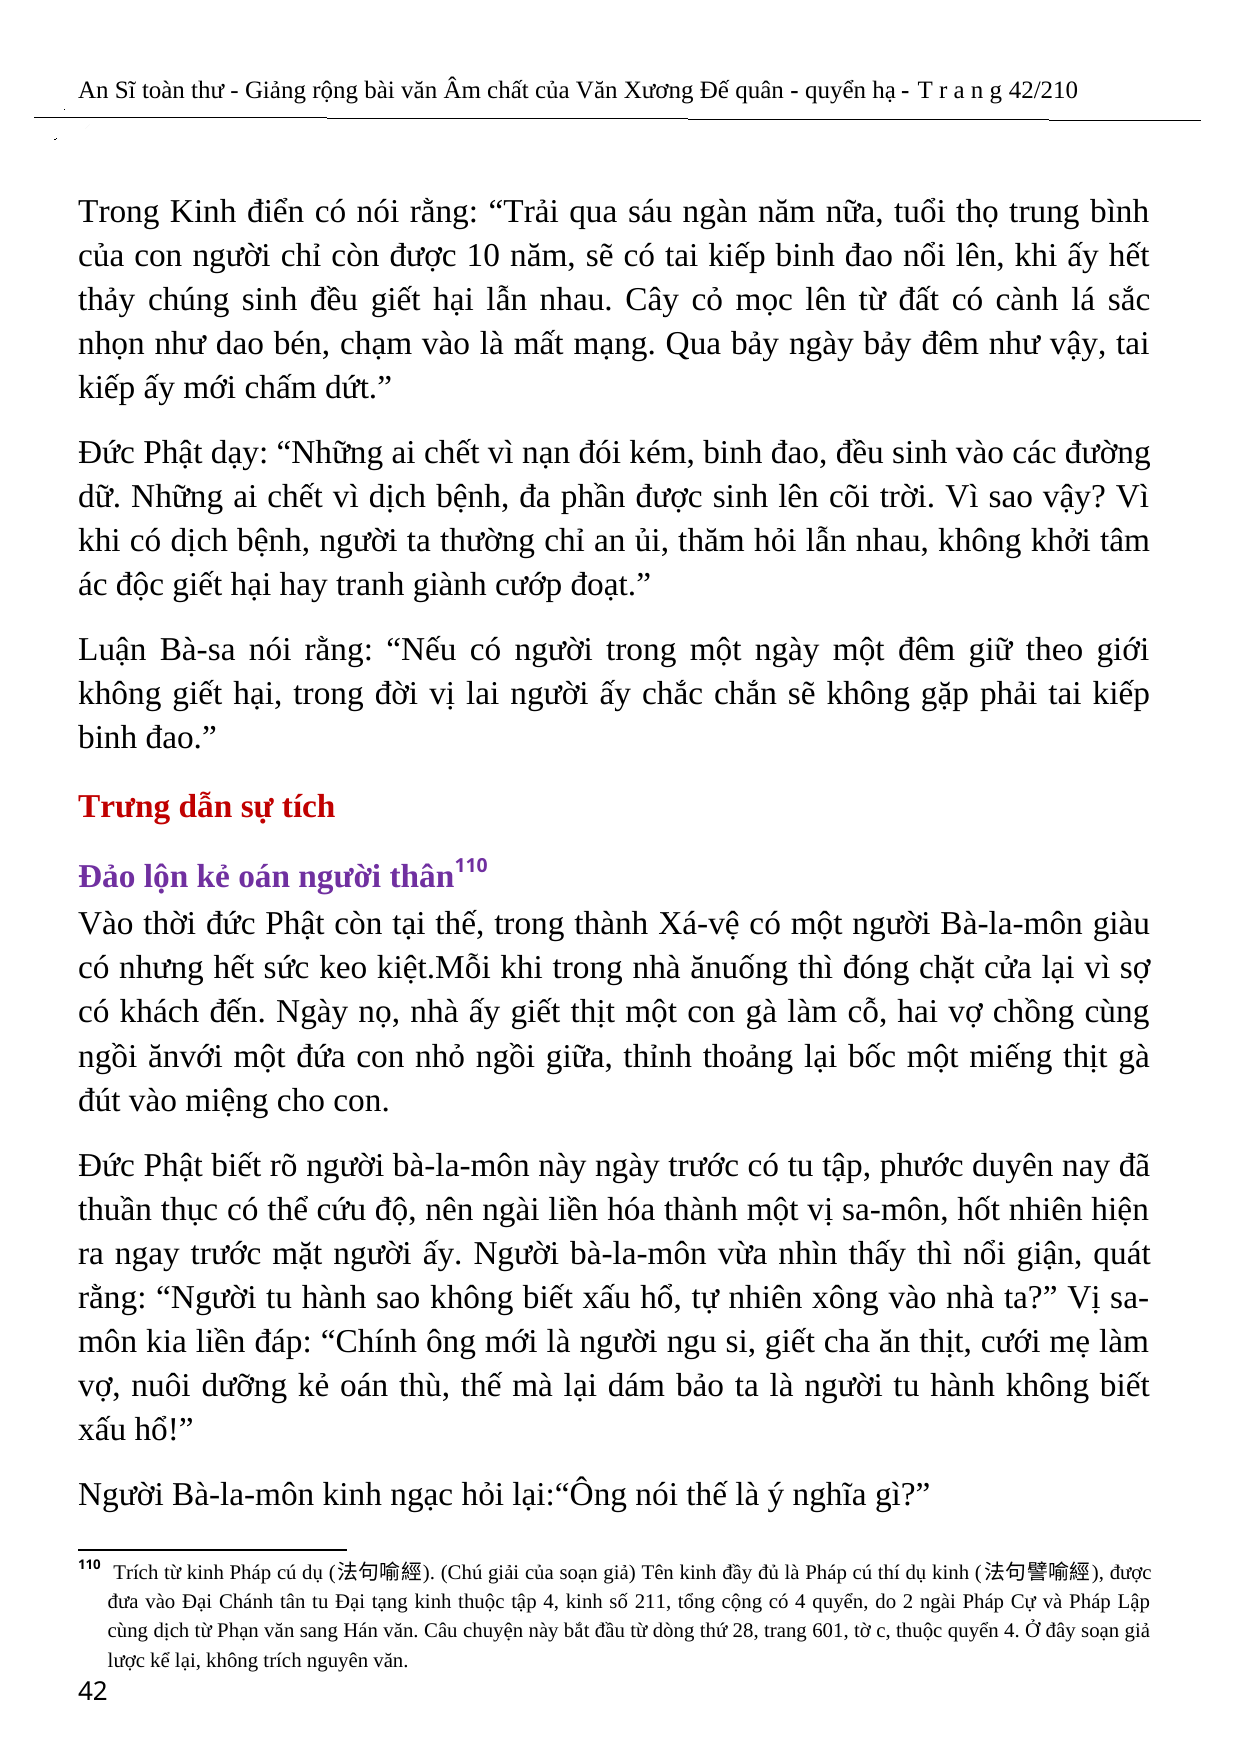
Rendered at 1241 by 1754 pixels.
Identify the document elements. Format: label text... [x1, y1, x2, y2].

text Đức Phật biết rõ người bà-la-môn này ngày trước có tu tập, phước duyên nay đã thuần thục có thể cứu độ, nên ngài liền hóa thành một vị sa-môn, hốt nhiên hiện ra ngay trước mặt người ấy. Người bà-la-môn vừa nhìn thấy thì nổi giận, quát rằng: “Người tu hành sao không biết xấu hổ, tự nhiên xông vào nhà ta?” Vị sa-môn kia liền đáp: “Chính ông mới là người ngu si, giết cha ăn thịt, cưới mẹ làm vợ, nuôi dưỡng kẻ oán thù, thế mà lại dám bảo ta là người tu hành không biết xấu hổ!” [78, 1145, 1152, 1447]
text Đức Phật dạy: “Những ai chết vì nạn đói kém, binh đao, đều sinh vào các đường dữ. Những ai chết vì dịch bệnh, đa phần được sinh lên cõi trời. Vì sao vậy? Vì khi có dịch bệnh, người ta thường chỉ an ủi, thăm hỏi lẫn nhau, không khởi tâm ác độc giết hại hay tranh giành cướp đoạt.” [78, 432, 1152, 603]
text Vào thời đức Phật còn tại thế, trong thành Xá-vệ có một người Bà-la-môn giàu có nhưng hết sức keo kiệt.Mỗi khi trong nhà ănuống thì đóng chặt cửa lại vì sợ có khách đến. Ngày nọ, nhà ấy giết thịt một con gà làm cỗ, hai vợ chồng cùng ngồi ănvới một đứa con nhỏ ngồi giữa, thỉnh thoảng lại bốc một miếng thịt gà đút vào miệng cho con. [78, 904, 1152, 1118]
text Trong Kinh điển có nói rằng: “Trải qua sáu ngàn năm nữa, tuổi thọ trung bình của con người chỉ còn được 10 năm, sẽ có tai kiếp binh đao nổi lên, khi ấy hết thảy chúng sinh đều giết hại lẫn nhau. Cây cỏ mọc lên từ đất có cành lá sắc nhọn như dao bén, chạm vào là mất mạng. Qua bảy ngày bảy đêm như vậy, tai kiếp ấy mới chấm dứt.” [78, 191, 1152, 406]
subtitle Trưng dẫn sự tích [78, 787, 1152, 825]
text Người Bà-la-môn kinh ngạc hỏi lại:“Ông nói thế là ý nghĩa gì?” [78, 1474, 1152, 1512]
subtitle Đảo lộn kẻ oán người thân [78, 851, 1152, 897]
text Luận Bà-sa nói rằng: “Nếu có người trong một ngày một đêm giữ theo giới không giết hại, trong đời vị lai người ấy chắc chắn sẽ không gặp phải tai kiếp binh đao.” [78, 629, 1152, 756]
